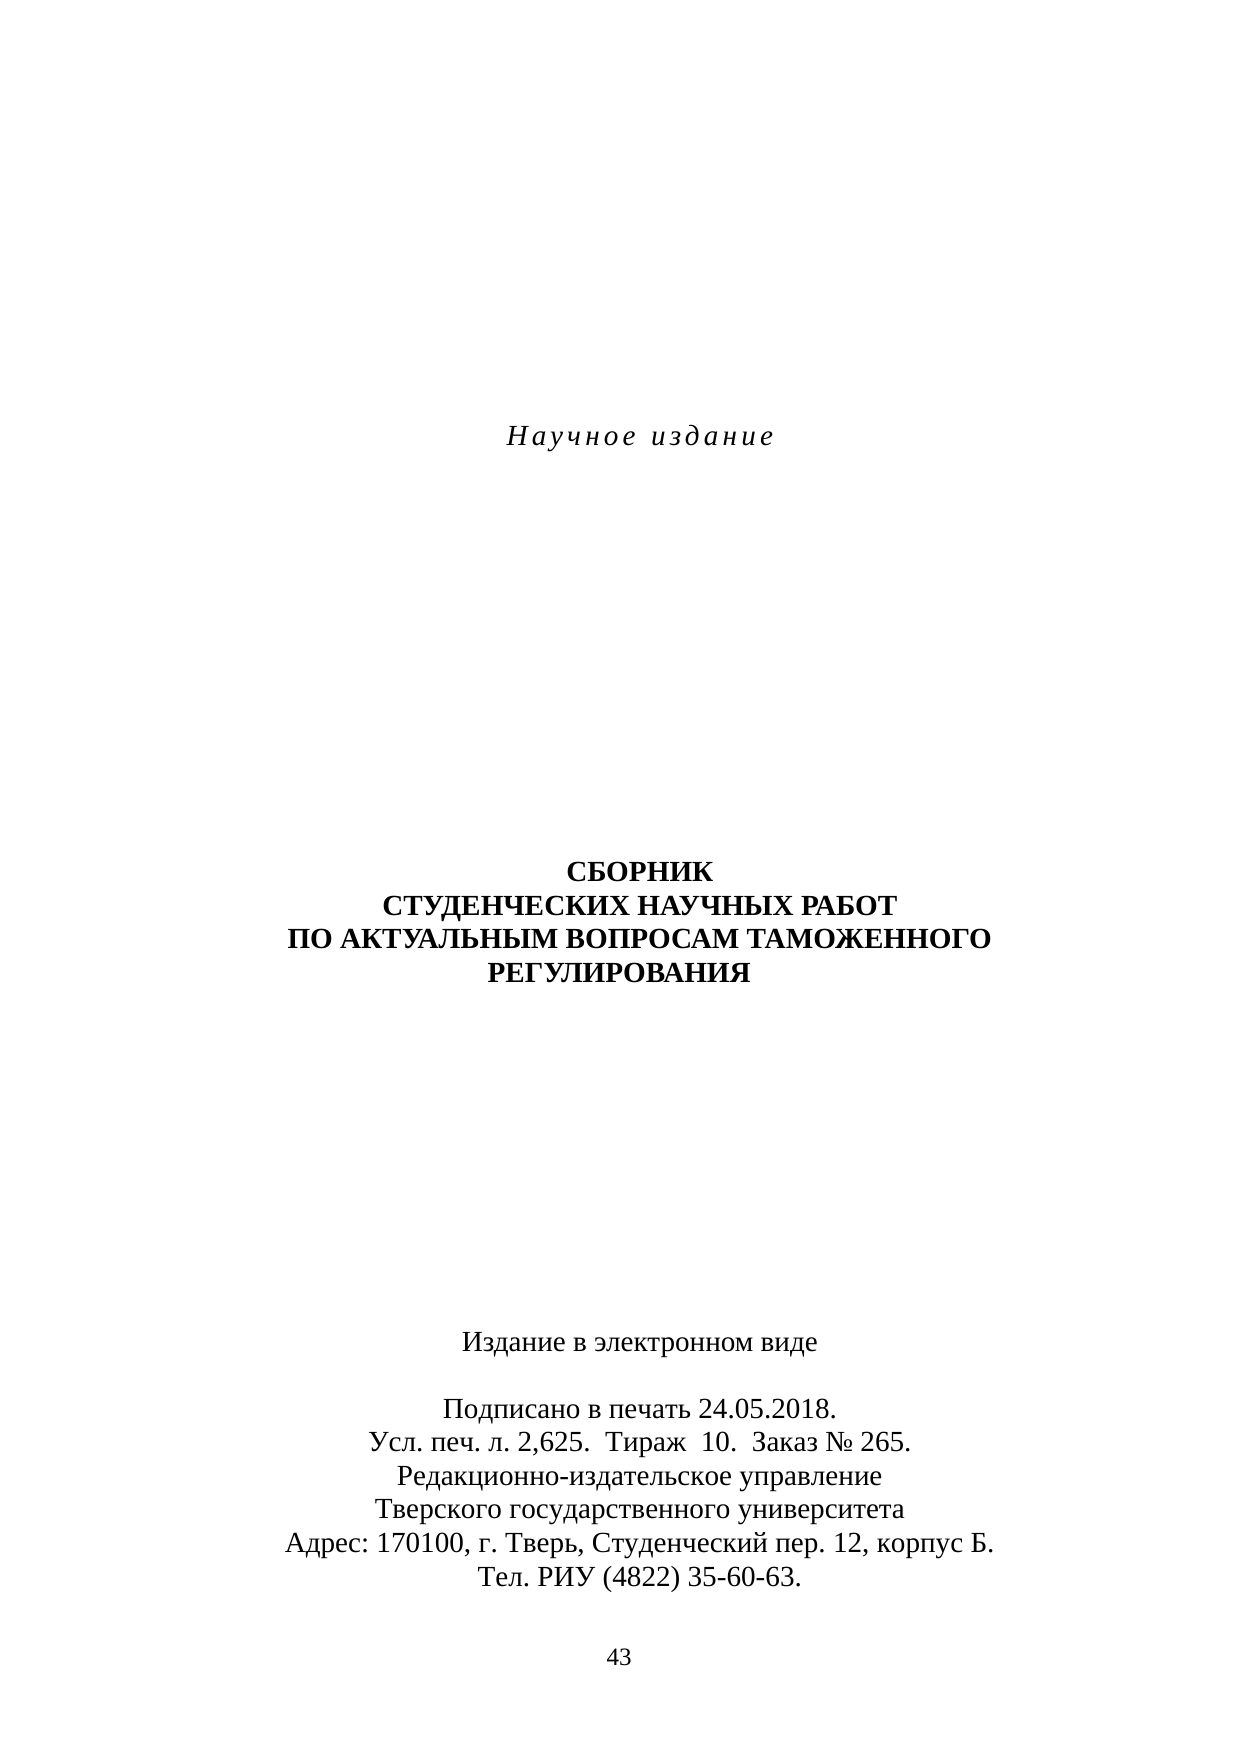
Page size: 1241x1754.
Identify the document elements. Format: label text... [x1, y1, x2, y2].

text Подписано в печать 24.05.2018. [148, 1391, 1090, 1424]
text Научное издание [148, 418, 1090, 452]
text Редакционно-издательское управление [148, 1458, 1090, 1492]
text СТУДЕНЧЕСКИХ НАУЧНЫХ РАБОТ [148, 888, 1090, 921]
text ПО АКТУАЛЬНЫМ ВОПРОСАМ ТАМОЖЕННОГО РЕГУЛИРОВАНИЯ [148, 921, 1090, 988]
list Издание в электронном виде [148, 1324, 1090, 1357]
text Тел. РИУ (4822) 35-60-63. [148, 1559, 1090, 1592]
text СБОРНИК [148, 854, 1090, 888]
text Тверского государственного университета [148, 1492, 1090, 1525]
text Усл. печ. л. 2,625. Тираж 10. Заказ № 265. [148, 1424, 1090, 1458]
text Адрес: 170100, г. Тверь, Студенческий пер. 12, корпус Б. [148, 1525, 1090, 1559]
